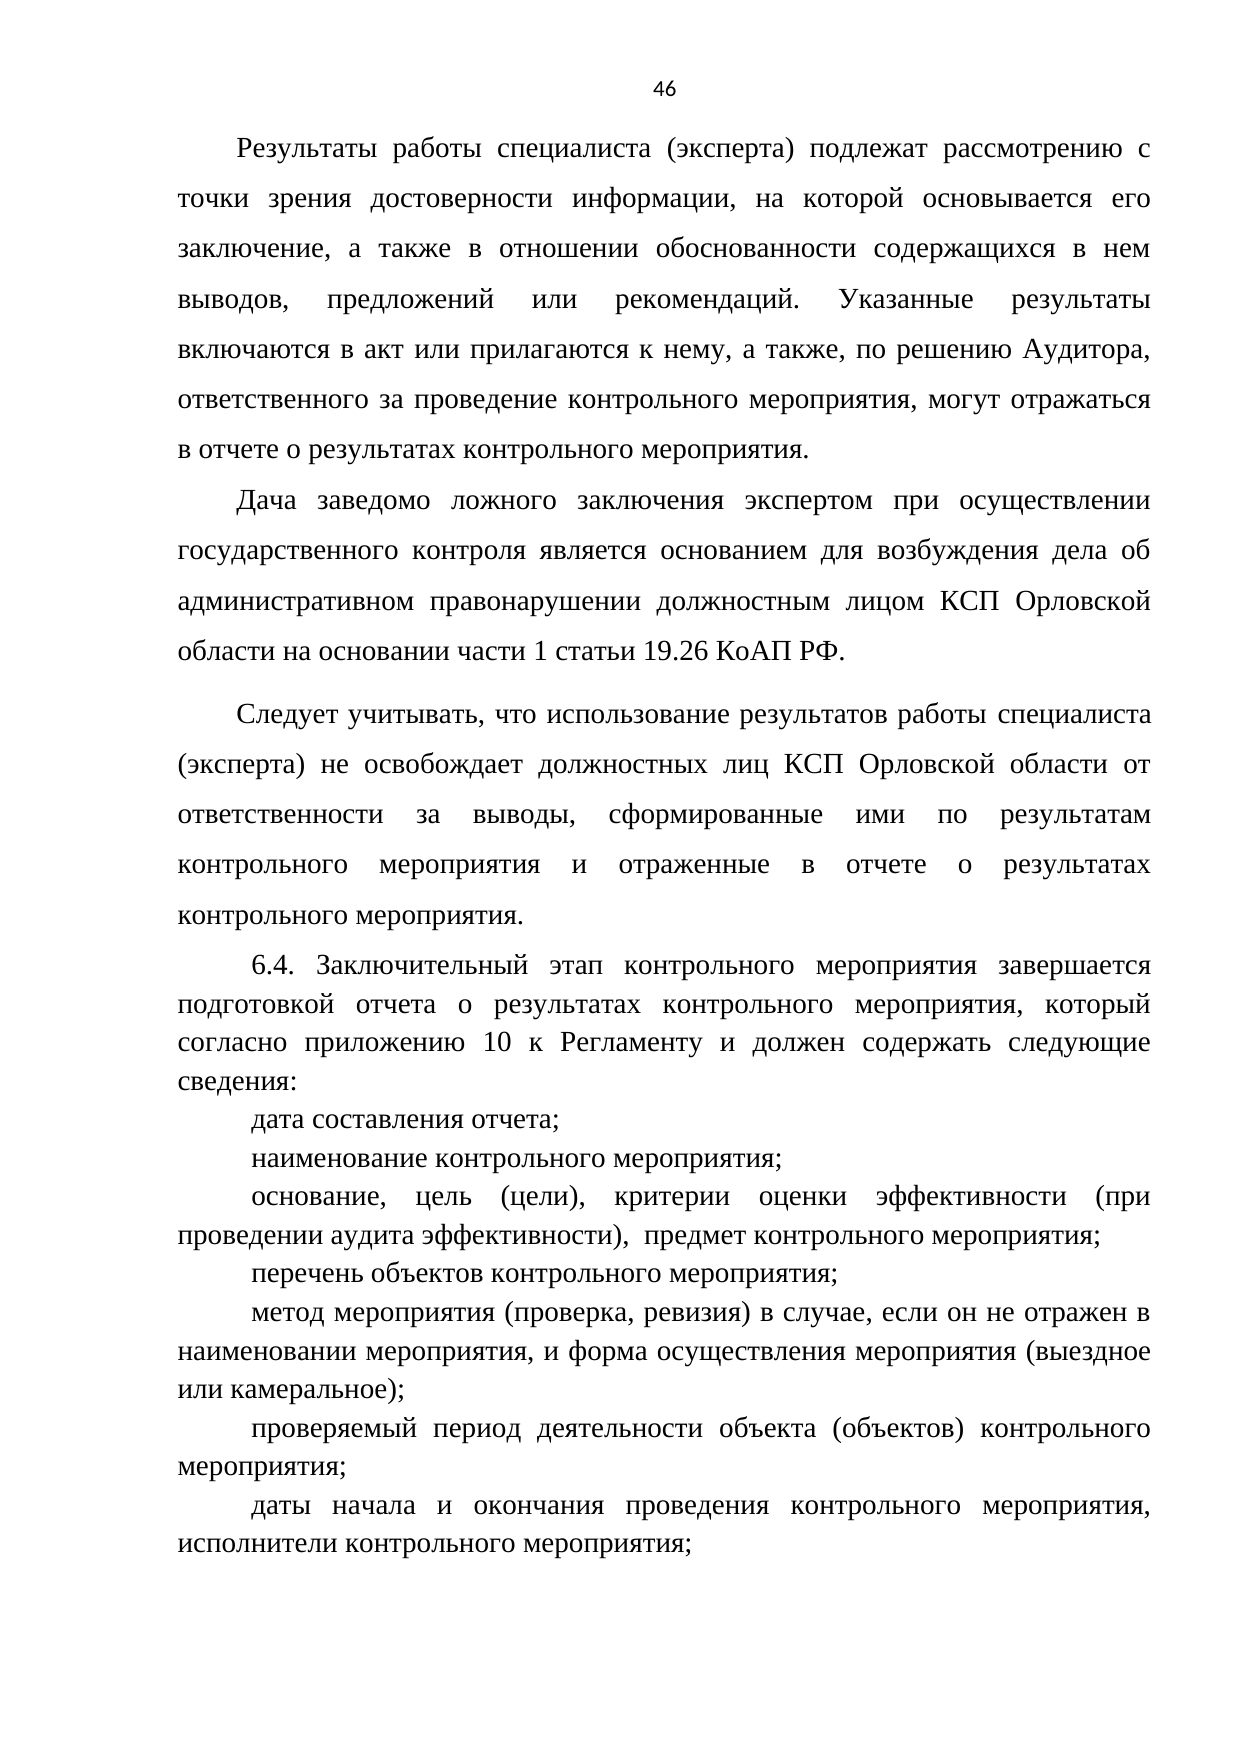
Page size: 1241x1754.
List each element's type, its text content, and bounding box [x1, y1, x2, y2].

text Дача заведомо ложного заключения экспертом при осуществлении государственного контроля является основанием для возбуждения дела об административном правонарушении должностным лицом КСП Орловской области на основании части 1 статьи 19.26 КоАП РФ. [177, 482, 1152, 666]
text Результаты работы специалиста (эксперта) подлежат рассмотрению с точки зрения достоверности информации, на которой основывается его заключение, а также в отношении обоснованности содержащихся в нем выводов, предложений или рекомендаций. Указанные результаты включаются в акт или прилагаются к нему, а также, по решению Аудитора, ответственного за проведение контрольного мероприятия, могут отражаться в отчете о результатах контрольного мероприятия. [177, 130, 1152, 465]
text даты начала и окончания проведения контрольного мероприятия, исполнители контрольного мероприятия; [177, 1487, 1152, 1559]
text перечень объектов контрольного мероприятия; [177, 1256, 1152, 1289]
text основание, цель (цели), критерии оценки эффективности (при проведении аудита эффективности), предмет контрольного мероприятия; [177, 1178, 1152, 1251]
text дата составления отчета; [177, 1101, 1152, 1135]
text Следует учитывать, что использование результатов работы специалиста (эксперта) не освобождает должностных лиц КСП Орловской области от ответственности за выводы, сформированные ими по результатам контрольного мероприятия и отраженные в отчете о результатах контрольного мероприятия. [177, 696, 1152, 931]
text наименование контрольного мероприятия; [177, 1140, 1152, 1173]
text метод мероприятия (проверка, ревизия) в случае, если он не отражен в наименовании мероприятия, и форма осуществления мероприятия (выездное или камеральное); [177, 1294, 1152, 1405]
text 6.4. Заключительный этап контрольного мероприятия завершается подготовкой отчета о результатах контрольного мероприятия, который согласно приложению 10 к Регламенту и должен содержать следующие сведения: [177, 947, 1152, 1096]
text проверяемый период деятельности объекта (объектов) контрольного мероприятия; [177, 1410, 1152, 1482]
